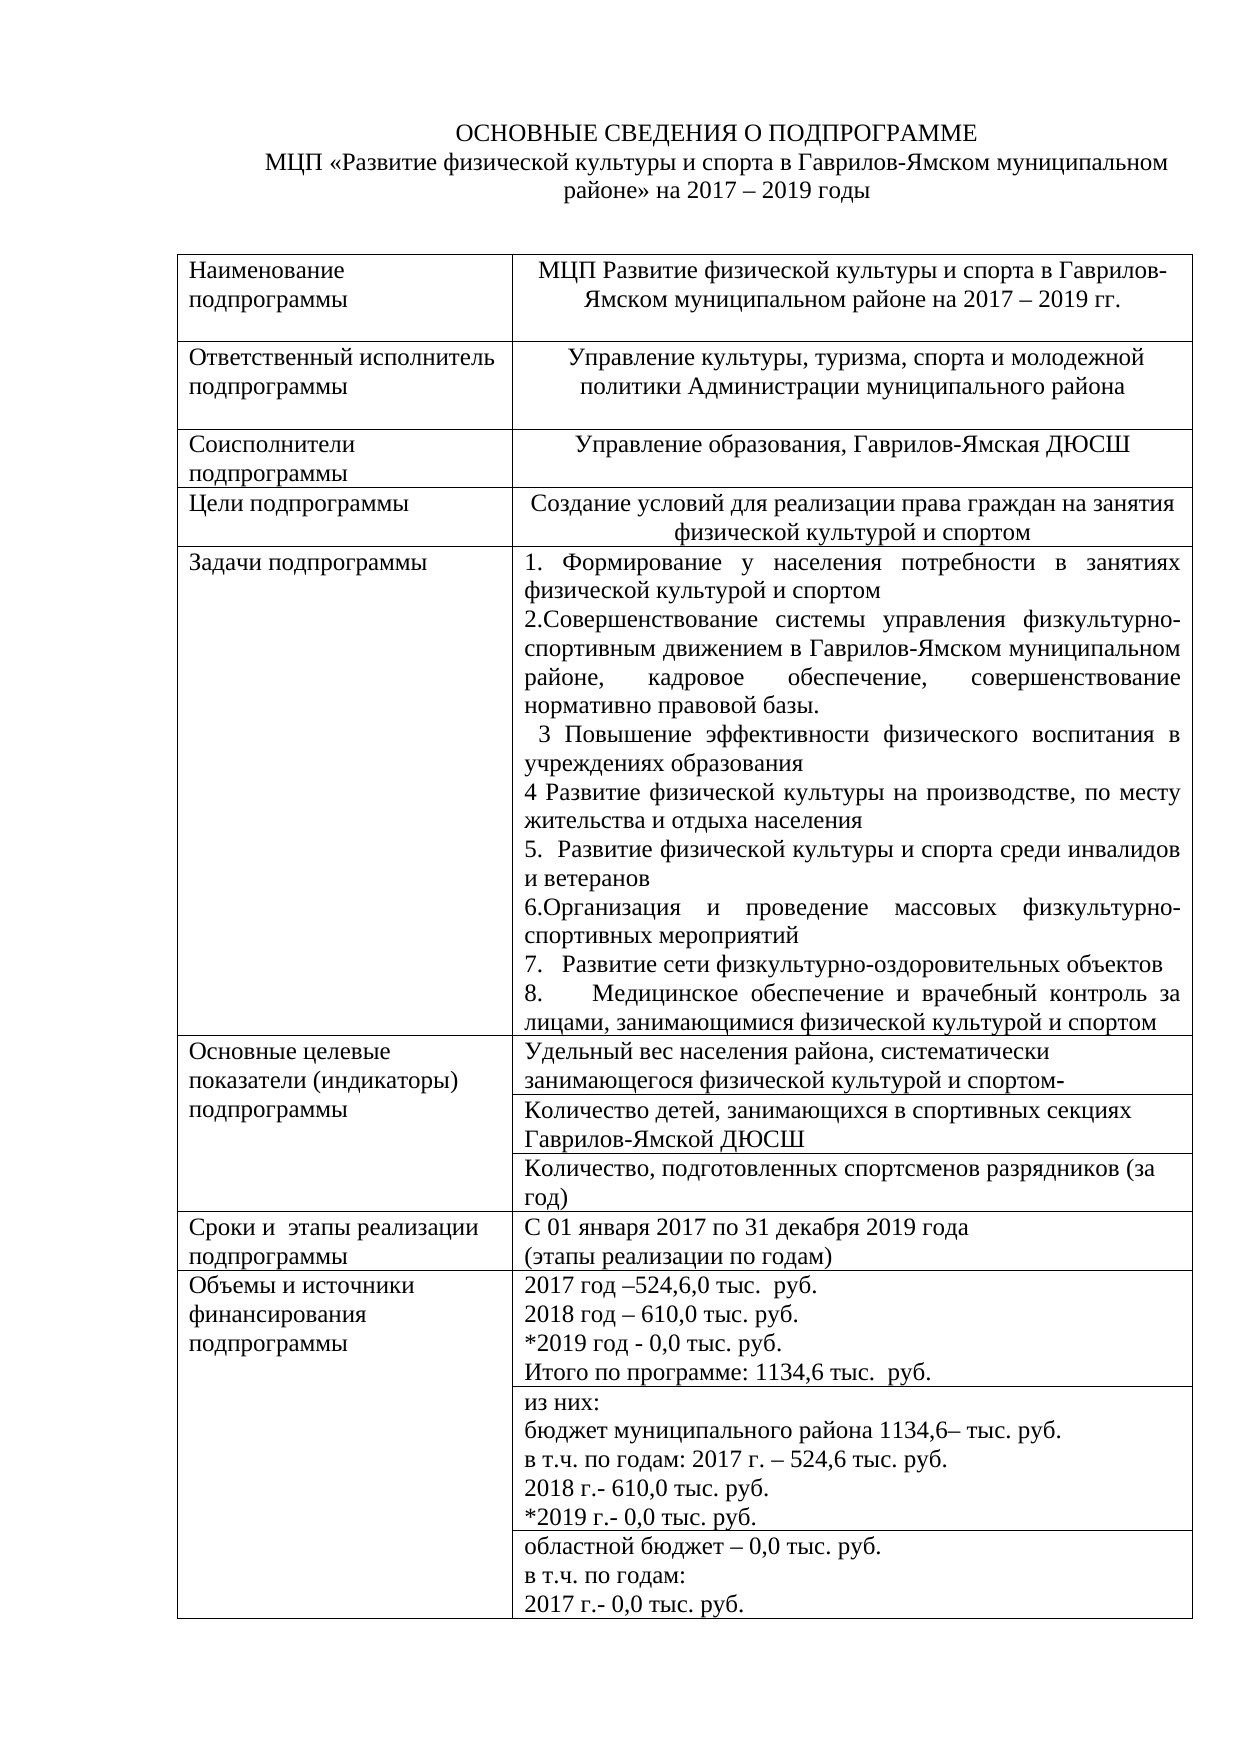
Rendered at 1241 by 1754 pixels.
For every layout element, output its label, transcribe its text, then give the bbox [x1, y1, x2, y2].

table_header МЦП Развитие физической культуры и спорта в Гаврилов-Ямском муниципальном районе на 2017 – 2019 гг. [513, 255, 1192, 341]
table_cell Цели подпрограммы [178, 488, 512, 546]
table_cell Управление культуры, туризма, спорта и молодежной политики Администрации муниципального района [513, 342, 1192, 428]
table_cell Количество детей, занимающихся в спортивных секциях Гаврилов-Ямской ДЮСШ [513, 1095, 1192, 1152]
table_cell Создание условий для реализации права граждан на занятия физической культурой и спортом [513, 488, 1192, 546]
table_cell из них: бюджет муниципального района 1134,6– тыс. руб. в т.ч. по годам: 2017 г. – 524,6 тыс. руб. 2018 г.- 610,0 тыс. руб. *2019 г.- 0,0 тыс. руб. [513, 1387, 1192, 1530]
table_cell С 01 января 2017 по 31 декабря 2019 года (этапы реализации по годам) [513, 1212, 1192, 1269]
table_cell Управление образования, Гаврилов-Ямская ДЮСШ [513, 430, 1192, 487]
list МЦП «Развитие физической культуры и спорта в Гаврилов-Ямском муниципальном районе» на 2017 – 2019 годы [252, 147, 1181, 204]
table_cell Объемы и источники финансирования подпрограммы [178, 1271, 512, 1618]
table_cell 2017 год –524,6,0 тыс. руб. 2018 год – 610,0 тыс. руб. *2019 год - 0,0 тыс. руб. Итого по программе: 1134,6 тыс. руб. [513, 1271, 1192, 1386]
list ОСНОВНЫЕ СВЕДЕНИЯ О ПОДПРОГРАММЕ [252, 118, 1181, 147]
table_cell Соисполнители подпрограммы [178, 430, 512, 487]
table_cell 1. Формирование у населения потребности в занятиях физической культурой и спортом 2.Совершенствование системы управления физкультурно-спортивным движением в Гаврилов-Ямском муниципальном районе, кадровое обеспечение, совершенствование нормативно правовой базы. 3 Повышение эффективности физического воспитания в учреждениях образования 4 Развитие физической культуры на производстве, по месту жительства и отдыха населения 5. Развитие физической культуры и спорта среди инвалидов и ветеранов 6.Организация и проведение массовых физкультурно-спортивных мероприятий 7. Развитие сети физкультурно-оздоровительных объектов 8. Медицинское обеспечение и врачебный контроль за лицами, занимающимися физической культурой и спортом [513, 547, 1192, 1035]
table_cell Основные целевые показатели (индикаторы) подпрограммы [178, 1036, 512, 1211]
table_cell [513, 1531, 1192, 1618]
table_cell Задачи подпрограммы [178, 547, 512, 1035]
table_cell Ответственный исполнитель подпрограммы [178, 342, 512, 428]
table_header Наименование подпрограммы [178, 255, 512, 341]
table_cell Удельный вес населения района, систематически занимающегося физической культурой и спортом- [513, 1036, 1192, 1094]
table_cell Сроки и этапы реализации подпрограммы [178, 1212, 512, 1269]
table_cell Количество, подготовленных спортсменов разрядников (за год) [513, 1154, 1192, 1211]
